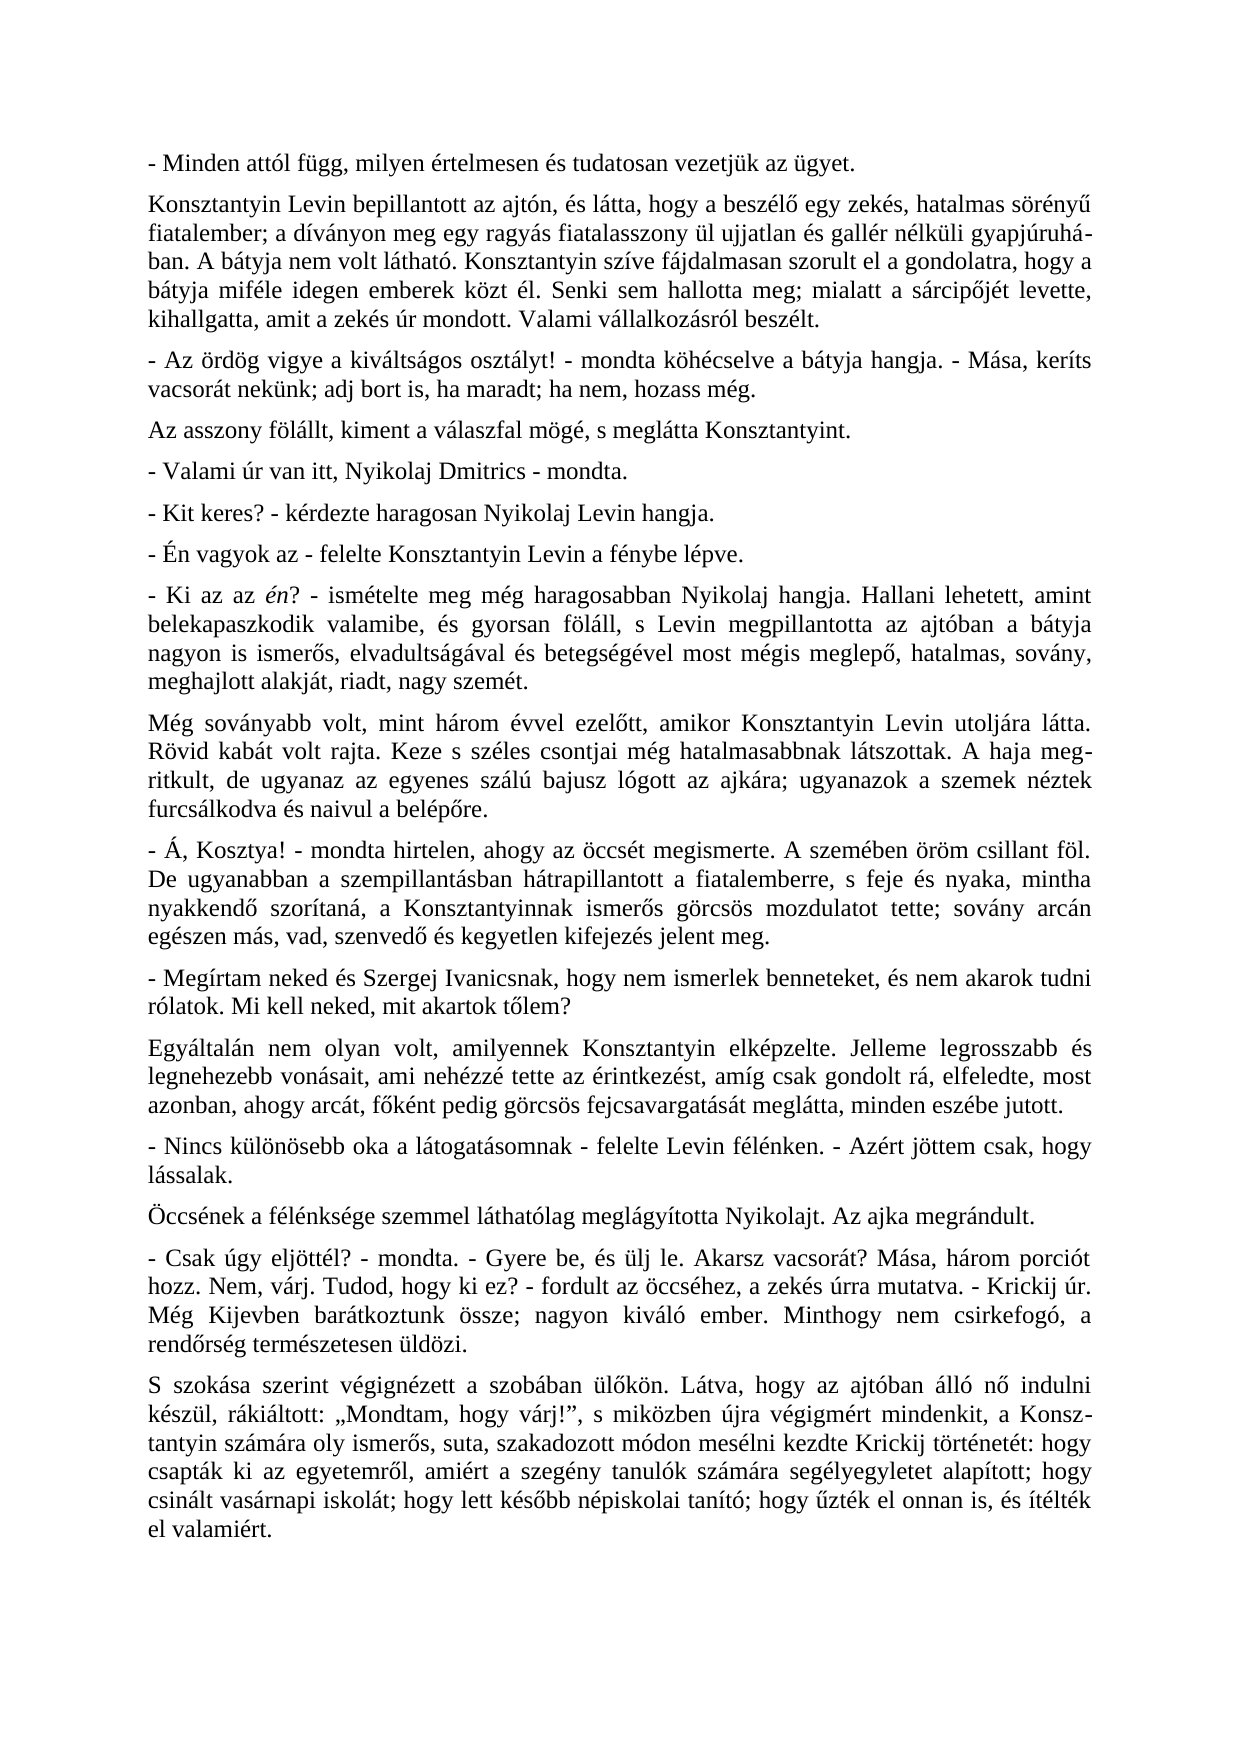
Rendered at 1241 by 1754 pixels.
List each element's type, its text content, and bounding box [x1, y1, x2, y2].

text - Á, Kosztya! - mondta hirtelen, ahogy az öccsét megismerte. A szemében öröm csillant föl. De ugyanabban a szempillantásban hátrapillantott a fiatalemberre, s feje és nyaka, mintha nyakkendő szorítaná, a Konsztantyinnak ismerős görcsös mozdulatot tette; sovány arcán egészen más, vad, szenvedő és kegyetlen kifejezés jelent meg. [148, 835, 1093, 950]
text S szokása szerint végignézett a szobában ülőkön. Látva, hogy az ajtóban álló nő indulni készül, rákiáltott: „Mondtam, hogy várj!”, s miközben újra végigmért mindenkit, a Konsztantyin számára oly ismerős, suta, szakadozott módon mesélni kezdte Krickij történetét: hogy csapták ki az egyetemről, amiért a szegény tanulók számára segélyegyletet alapított; hogy csinált vasárnapi iskolát; hogy lett később népiskolai tanító; hogy űzték el onnan is, és ítélték el valamiért. [148, 1370, 1093, 1543]
text Konsztantyin Levin bepillantott az ajtón, és látta, hogy a beszélő egy zekés, hatalmas sörényű fiatalember; a díványon meg egy ragyás fiatalasszony ül ujjatlan és gallér nélküli gyapjúruhában. A bátyja nem volt látható. Konsztantyin szíve fájdalmasan szorult el a gondolatra, hogy a bátyja miféle idegen emberek közt él. Senki sem hallotta meg; mialatt a sárcipőjét levette, kihallgatta, amit a zekés úr mondott. Valami vállalkozásról beszélt. [148, 189, 1093, 333]
text - Csak úgy eljöttél? - mondta. - Gyere be, és ülj le. Akarsz vacsorát? Mása, három porciót hozz. Nem, várj. Tudod, hogy ki ez? - fordult az öccséhez, a zekés úrra mutatva. - Krickij úr. Még Kijevben barátkoztunk össze; nagyon kiváló ember. Minthogy nem csirkefogó, a rendőrség természetesen üldözi. [148, 1243, 1093, 1358]
text - Kit keres? - kérdezte haragosan Nyikolaj Levin hangja. [148, 498, 1093, 526]
text - Megírtam neked és Szergej Ivanicsnak, hogy nem ismerlek benneteket, és nem akarok tudni rólatok. Mi kell neked, mit akartok tőlem? [148, 963, 1093, 1020]
text - Valami úr van itt, Nyikolaj Dmitrics - mondta. [148, 456, 1093, 485]
text - Nincs különösebb oka a látogatásomnak - felelte Levin félénken. - Azért jöttem csak, hogy lássalak. [148, 1131, 1093, 1189]
text Egyáltalán nem olyan volt, amilyennek Konsztantyin elképzelte. Jelleme legrosszabb és legnehezebb vonásait, ami nehézzé tette az érintkezést, amíg csak gondolt rá, elfeledte, most azonban, ahogy arcát, főként pedig görcsös fejcsavargatását meglátta, minden eszébe jutott. [148, 1033, 1093, 1119]
text Még soványabb volt, mint három évvel ezelőtt, amikor Konsztantyin Levin utoljára látta. Rövid kabát volt rajta. Keze s széles csontjai még hatalmasabbnak látszottak. A haja megritkult, de ugyanaz az egyenes szálú bajusz lógott az ajkára; ugyanazok a szemek néztek furcsálkodva és naivul a belépőre. [148, 708, 1093, 823]
text Az asszony fölállt, kiment a válaszfal mögé, s meglátta Konsztantyint. [148, 415, 1093, 444]
text - Ki az az én? - ismételte meg még haragosabban Nyikolaj hangja. Hallani lehetett, amint belekapaszkodik valamibe, és gyorsan föláll, s Levin megpillantotta az ajtóban a bátyja nagyon is ismerős, elvadultságával és betegségével most mégis meglepő, hatalmas, sovány, meghajlott alakját, riadt, nagy szemét. [148, 580, 1093, 695]
text Öccsének a félénksége szemmel láthatólag meglágyította Nyikolajt. Az ajka megrándult. [148, 1201, 1093, 1230]
text - Minden attól függ, milyen értelmesen és tudatosan vezetjük az ügyet. [148, 148, 1093, 176]
text - Az ördög vigye a kiváltságos osztályt! - mondta köhécselve a bátyja hangja. - Mása, keríts vacsorát nekünk; adj bort is, ha maradt; ha nem, hozass még. [148, 345, 1093, 403]
text - Én vagyok az - felelte Konsztantyin Levin a fénybe lépve. [148, 539, 1093, 568]
